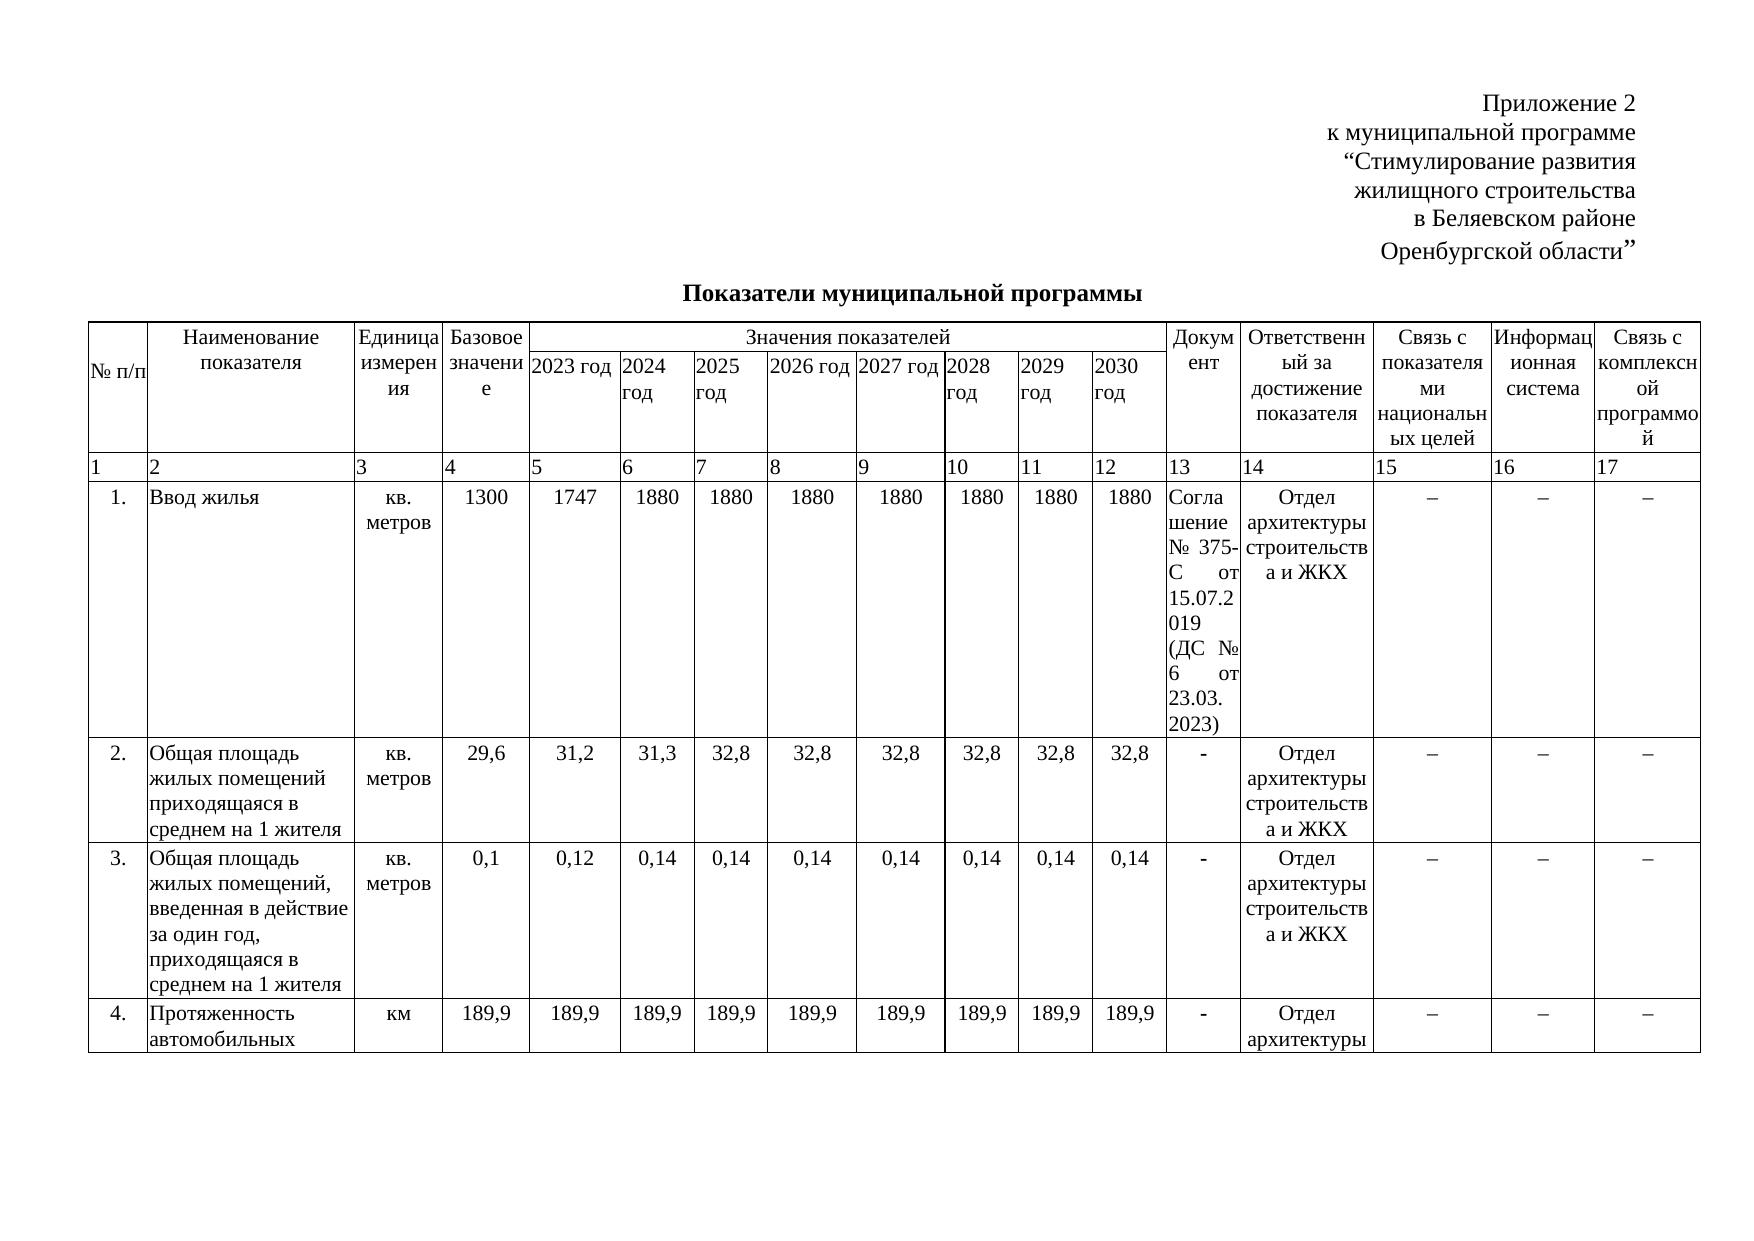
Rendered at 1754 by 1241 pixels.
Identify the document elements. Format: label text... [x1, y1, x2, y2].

table_cell 2. [89, 738, 147, 842]
table_cell 189,9 [1093, 999, 1166, 1052]
table_cell – [1374, 843, 1491, 998]
text Показатели муниципальной программы [118, 278, 1636, 307]
table_cell Общая площадь жилых помещений, введенная в действие за один год, приходящаяся в среднем на 1 жителя [148, 843, 354, 998]
text Приложение 2 [118, 88, 1636, 117]
text Оренбургской области” [118, 232, 1636, 266]
table_cell – [1595, 482, 1700, 737]
text к муниципальной программе [118, 117, 1636, 146]
table_cell 189,9 [1019, 999, 1092, 1052]
table_cell 31,2 [530, 738, 620, 842]
table_cell 8 [768, 453, 856, 481]
table_cell 2028 год [946, 352, 1018, 452]
table_cell 10 [946, 453, 1018, 481]
table_cell – [1374, 738, 1491, 842]
table_cell - [1167, 999, 1240, 1052]
table_cell Отдел архитектуры строительства и ЖКХ [1241, 738, 1373, 842]
table_cell 3 [355, 453, 442, 481]
table_cell Отдел архитектуры строительства и ЖКХ [1241, 843, 1373, 998]
table_cell 12 [1093, 453, 1166, 481]
table_cell 17 [1595, 453, 1700, 481]
table_cell 29,6 [443, 738, 529, 842]
text жилищного строительства [118, 175, 1636, 203]
table_cell км [355, 999, 442, 1052]
table_cell 1880 [857, 482, 944, 737]
table_cell 1747 [530, 482, 620, 737]
table_cell 0,14 [1019, 843, 1092, 998]
table_cell – [1492, 843, 1594, 998]
text в Беляевском районе [118, 203, 1636, 232]
table_cell 189,9 [946, 999, 1018, 1052]
table_cell Отдел архитектуры строительства и ЖКХ [1241, 482, 1373, 737]
table_header Наименование показателя [148, 323, 354, 452]
table_cell 2030 год [1093, 352, 1166, 452]
table_cell Соглашение № 375-С от 15.07.2019 (ДС № 6 от 23.03. 2023) [1167, 482, 1240, 737]
table_cell 2025 год [695, 352, 767, 452]
table_cell – [1374, 999, 1491, 1052]
table_cell 189,9 [695, 999, 767, 1052]
table_cell 4. [89, 999, 147, 1052]
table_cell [1241, 999, 1373, 1052]
table_cell – [1595, 999, 1700, 1052]
text “Стимулирование развития [118, 146, 1636, 175]
table_header Значения показателей [530, 323, 1166, 351]
table_cell 32,8 [857, 738, 944, 842]
table_cell 9 [857, 453, 944, 481]
table_cell 31,3 [621, 738, 694, 842]
table_cell 32,8 [946, 738, 1018, 842]
table_cell 1880 [768, 482, 856, 737]
table_cell - [1167, 738, 1240, 842]
table_cell 14 [1241, 453, 1373, 481]
table_cell 189,9 [530, 999, 620, 1052]
table_cell 0,14 [946, 843, 1018, 998]
table_cell 0,14 [768, 843, 856, 998]
table_cell – [1492, 738, 1594, 842]
table_cell 0,14 [857, 843, 944, 998]
table_cell 1 [89, 453, 147, 481]
table_cell 2027 год [857, 352, 944, 452]
table_header Информационная система [1492, 323, 1594, 452]
table_cell 1880 [695, 482, 767, 737]
table_cell 0,1 [443, 843, 529, 998]
table_cell 189,9 [768, 999, 856, 1052]
table_cell 3. [89, 843, 147, 998]
table_header Базовое значение [443, 323, 529, 452]
table_cell 2026 год [768, 352, 856, 452]
table_cell 16 [1492, 453, 1594, 481]
table_cell 1880 [946, 482, 1018, 737]
table_cell 5 [530, 453, 620, 481]
table_cell кв. метров [355, 738, 442, 842]
table_cell 1880 [621, 482, 694, 737]
table_cell 0,14 [621, 843, 694, 998]
table_cell 11 [1019, 453, 1092, 481]
table_cell – [1492, 999, 1594, 1052]
table_cell 189,9 [621, 999, 694, 1052]
table_cell 1880 [1093, 482, 1166, 737]
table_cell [148, 999, 354, 1052]
table_header № п/п [89, 323, 147, 452]
table_cell 0,14 [1093, 843, 1166, 998]
table_cell 1. [89, 482, 147, 737]
table_header Документ [1167, 323, 1240, 452]
table_cell кв. метров [355, 482, 442, 737]
table_cell 32,8 [768, 738, 856, 842]
table_header Связь с показателями национальных целей [1374, 323, 1491, 452]
table_cell 2024 год [621, 352, 694, 452]
table_cell – [1595, 843, 1700, 998]
table_cell – [1374, 482, 1491, 737]
table_cell 1300 [443, 482, 529, 737]
table_header Ответственный за достижение показателя [1241, 323, 1373, 452]
table_cell – [1492, 482, 1594, 737]
table_cell 32,8 [695, 738, 767, 842]
table_cell 2023 год [530, 352, 620, 452]
table_cell 15 [1374, 453, 1491, 481]
table_cell 0,14 [695, 843, 767, 998]
table_cell 189,9 [443, 999, 529, 1052]
table_cell Общая площадь жилых помещений приходящаяся в среднем на 1 жителя [148, 738, 354, 842]
table_cell 32,8 [1019, 738, 1092, 842]
table_cell 1880 [1019, 482, 1092, 737]
table_cell 0,12 [530, 843, 620, 998]
table_cell 4 [443, 453, 529, 481]
table_cell Ввод жилья [148, 482, 354, 737]
table_cell – [1595, 738, 1700, 842]
table_cell 2029 год [1019, 352, 1092, 452]
table_cell 189,9 [857, 999, 944, 1052]
table_cell 32,8 [1093, 738, 1166, 842]
table_cell - [1167, 843, 1240, 998]
table_cell 6 [621, 453, 694, 481]
table_cell кв. метров [355, 843, 442, 998]
table_cell 2 [148, 453, 354, 481]
table_cell 13 [1167, 453, 1240, 481]
table_cell 7 [695, 453, 767, 481]
table_header Единица измерения [355, 323, 442, 452]
table_header Связь с комплексной программой [1595, 323, 1700, 452]
